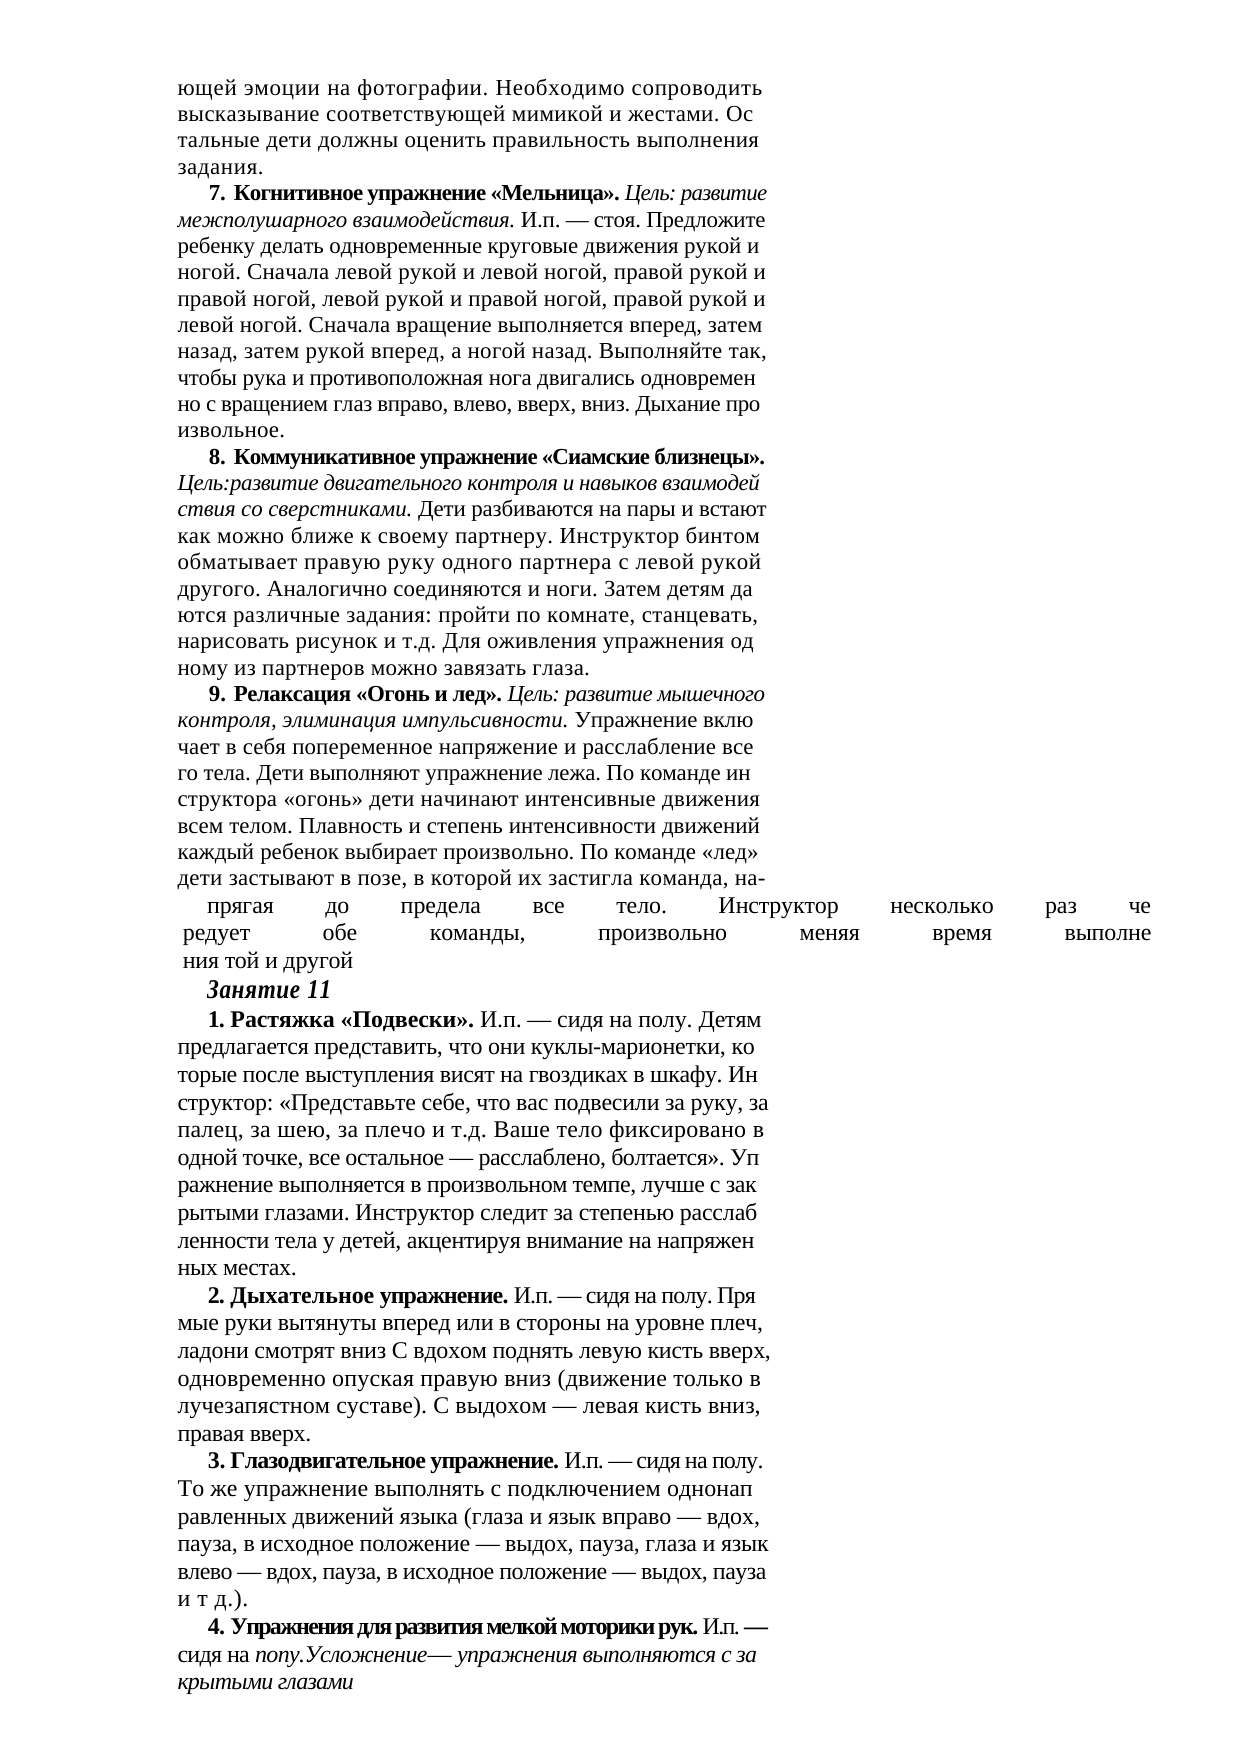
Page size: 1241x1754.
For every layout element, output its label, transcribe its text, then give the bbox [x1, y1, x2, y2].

text Занятие 11 [183, 974, 1152, 1005]
list Релаксация «Огонь и лед». Цель: развитие мышечного контроля, элиминация импульсивности. Упражнение вклю чает в себя попеременное напряжение и расслабление все го тела. Дети выполняют упражнение лежа. По команде ин структора «огонь» дети начинают интенсивные движения всем телом. Плавность и степень интенсивности движений каждый ребенок выбирает произвольно. По команде «лед» дети застывают в позе, в которой их застигла команда, на- [177, 680, 1152, 891]
list Растяжка «Подвески». И.п. — сидя на полу. Детям предлагается представить, что они куклы-марионетки, ко торые после выступления висят на гвоздиках в шкафу. Ин структор: «Представьте себе, что вас подвесили за руку, за палец, за шею, за плечо и т.д. Ваше тело фиксировано в одной точке, все остальное — расслаблено, болтается». Уп ражнение выполняется в произвольном темпе, лучше с зак рытыми глазами. Инструктор следит за степенью расслаб ленности тела у детей, акцентируя внимание на напряжен ных местах. [177, 1005, 1152, 1281]
list Коммуникативное упражнение «Сиамские близнецы». Цель:развитие двигательного контроля и навыков взаимодей ствия со сверстниками. Дети разбиваются на пары и встают как можно ближе к своему партнеру. Инструктор бинтом обматывает правую руку одного партнера с левой рукой другого. Аналогично соединяются и ноги. Затем детям да ются различные задания: пройти по комнате, станцевать, нарисовать рисунок и т.д. Для оживления упражнения од ному из партнеров можно завязать глаза. [177, 443, 1152, 680]
text прягая до предела все тело. Инструктор несколько раз че редует обе команды, произвольно меняя время выполне ния той и другой [183, 891, 1152, 974]
list Глазодвигательное упражнение. И.п. — сидя на полу. То же упражнение выполнять с подключением однонап равленных движений языка (глаза и язык вправо — вдох, пауза, в исходное положение — выдох, пауза, глаза и язык влево — вдох, пауза, в исходное положение — выдох, пауза и т д.). [177, 1446, 1152, 1612]
list Дыхательное упражнение. И.п. — сидя на полу. Пря мые руки вытянуты вперед или в стороны на уровне плеч, ладони смотрят вниз С вдохом поднять левую кисть вверх, одновременно опуская правую вниз (движение только в лучезапястном суставе). С выдохом — левая кисть вниз, правая вверх. [177, 1281, 1152, 1446]
list Упражнения для развития мелкой моторики рук. И.п. — сидя на попу.Усложнение— упражнения выполняются с за крытыми глазами [177, 1612, 1152, 1695]
list Когнитивное упражнение «Мельница». Цель: развитие межполушарного взаимодействия. И.п. — стоя. Предложите ребенку делать одновременные круговые движения рукой и ногой. Сначала левой рукой и левой ногой, правой рукой и правой ногой, левой рукой и правой ногой, правой рукой и левой ногой. Сначала вращение выполняется вперед, затем назад, затем рукой вперед, а ногой назад. Выполняйте так, чтобы рука и противоположная нога двигались одновремен но с вращением глаз вправо, влево, вверх, вниз. Дыхание про извольное. [177, 179, 1152, 443]
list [177, 74, 1152, 179]
